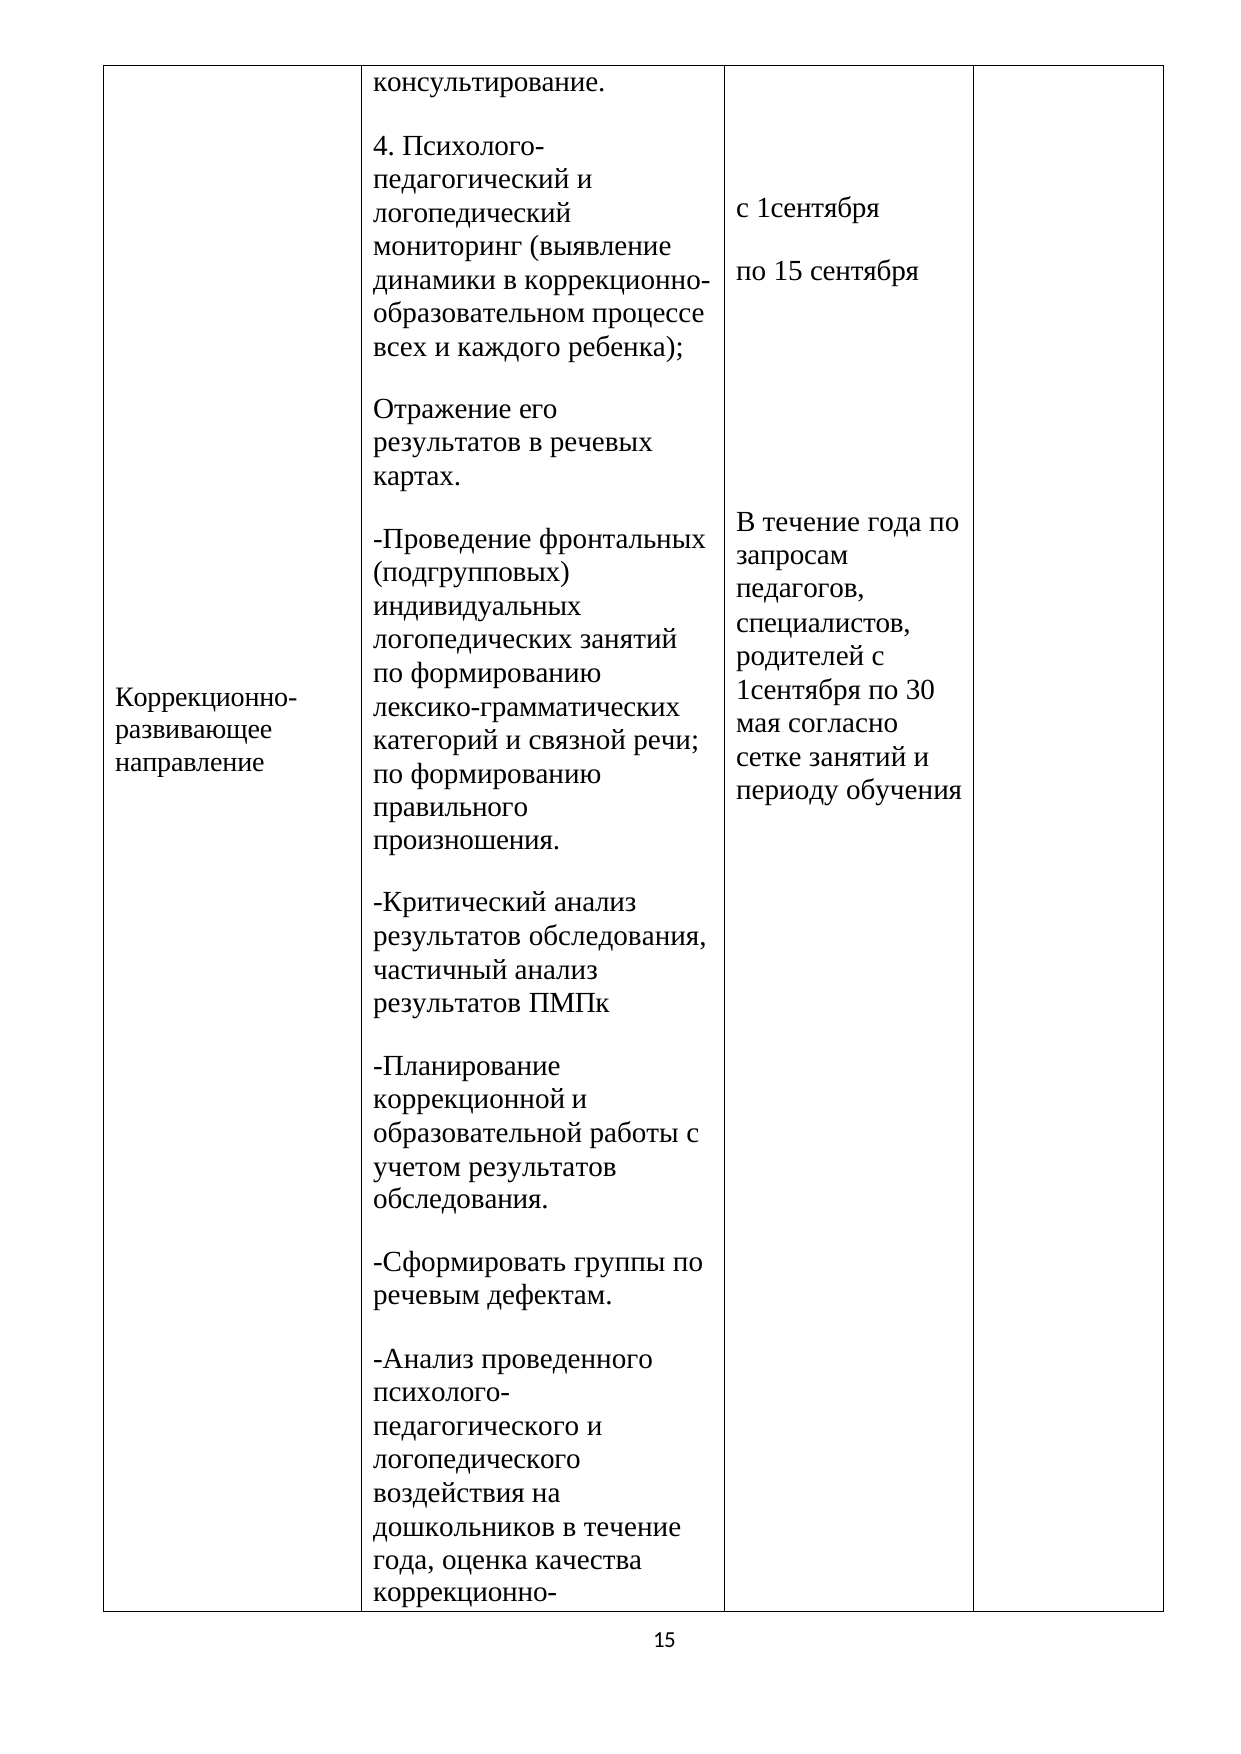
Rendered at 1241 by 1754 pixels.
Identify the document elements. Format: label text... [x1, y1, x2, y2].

table_header с 1сентября по 15 сентября В течение года по запросам педагогов, специалистов, родителей с 1сентября по 30 мая согласно сетке занятий и периоду обучения [725, 66, 973, 1611]
table_header Коррекционно- развивающее направление [104, 66, 361, 1611]
table_header консультирование. 4. Психолого- педагогический и логопедический мониторинг (выявление динамики в коррекционно- образовательном процессе всех и каждого ребенка); Отражение его результатов в речевых картах. -Проведение фронтальных (подгрупповых) индивидуальных логопедических занятий по формированию лексико-грамматических категорий и связной речи; по формированию правильного произношения. -Критический анализ результатов обследования, частичный анализ результатов ПМПк -Планирование коррекционной и образовательной работы с учетом результатов обследования. -Сформировать группы по речевым дефектам. -Анализ проведенного психолого- педагогического и логопедического воздействия на дошкольников в течение года, оценка качества коррекционно- [362, 66, 724, 1611]
table_header [974, 66, 1163, 1611]
